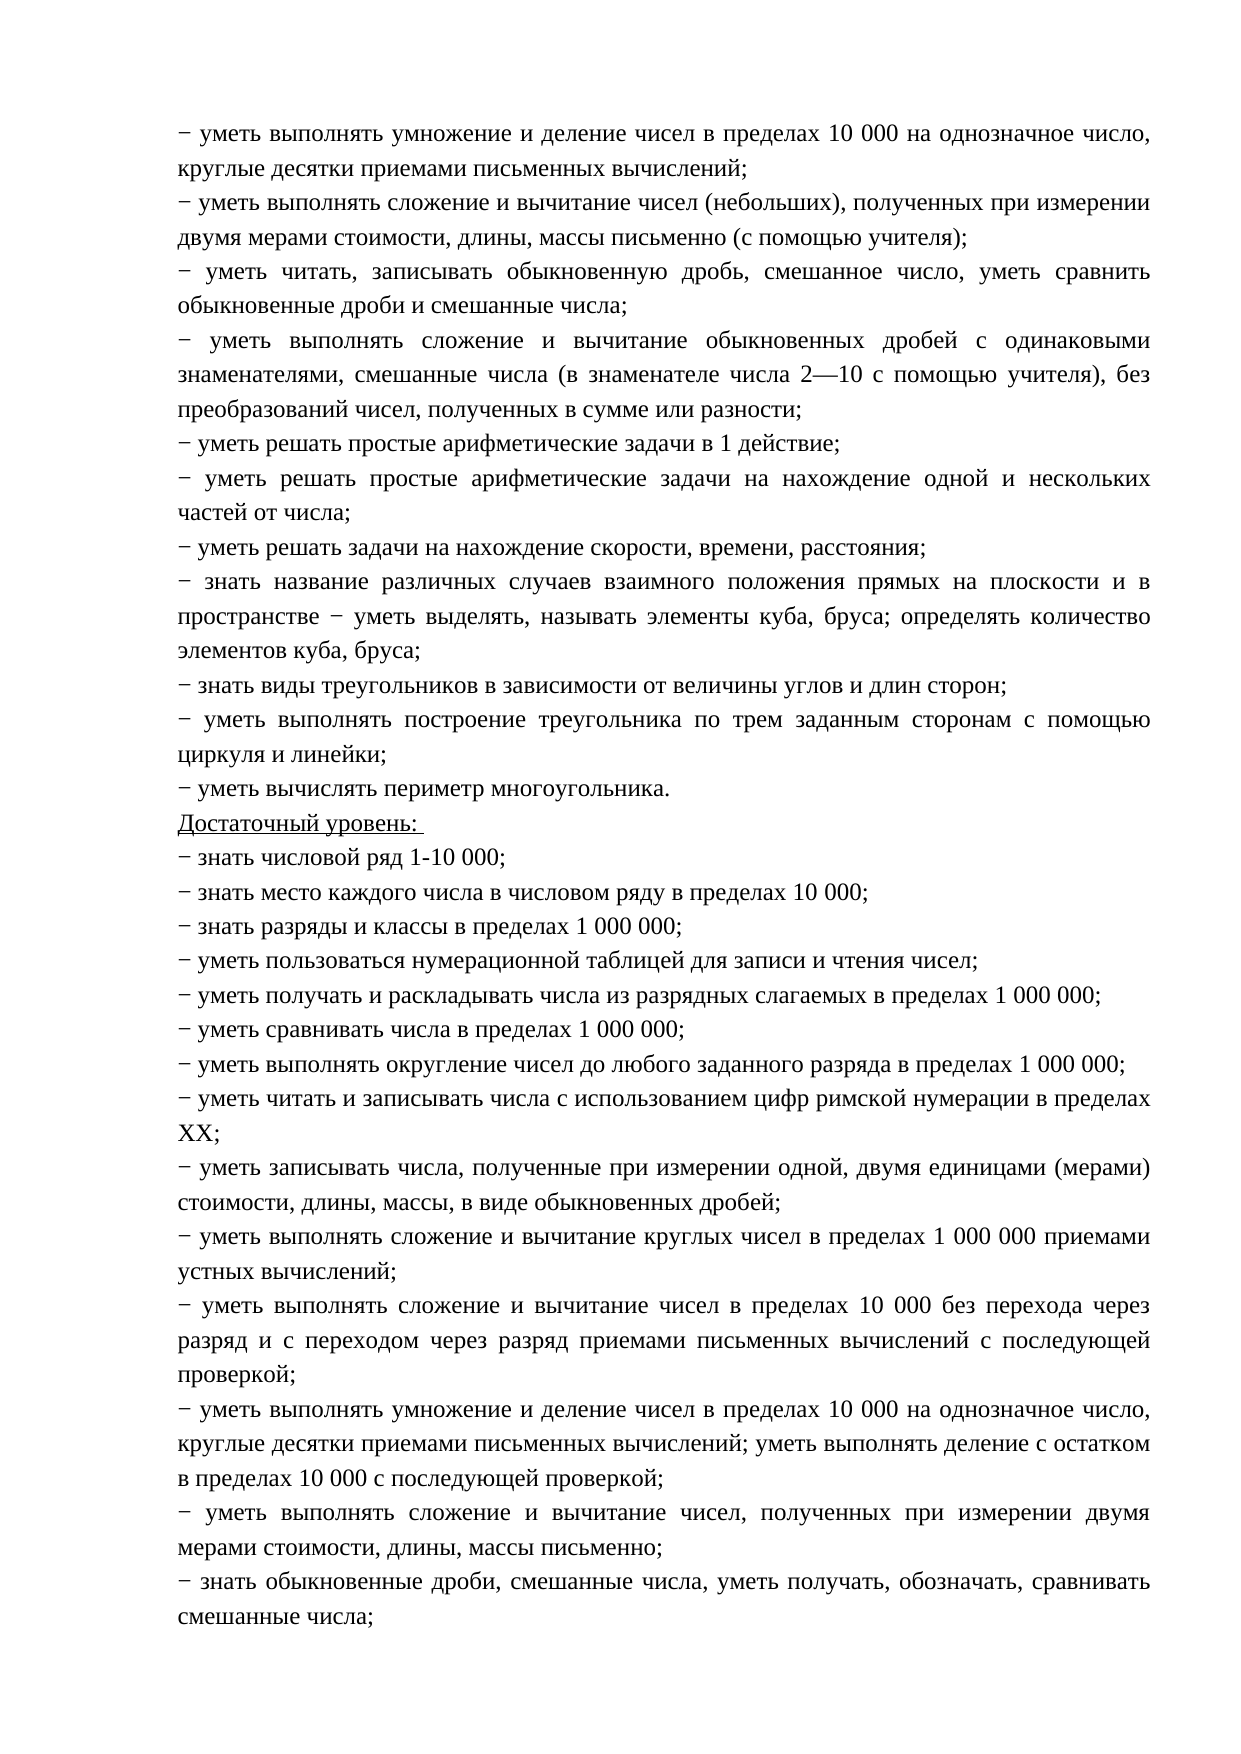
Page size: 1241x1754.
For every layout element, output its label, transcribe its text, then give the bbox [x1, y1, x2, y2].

text − уметь выполнять сложение и вычитание чисел (небольших), полученных при измерении двумя мерами стоимости, длины, массы письменно (с помощью учителя); [177, 187, 1152, 250]
text − уметь выполнять умножение и деление чисел в пределах 10 000 на однозначное число, круглые десятки приемами письменных вычислений; [177, 118, 1152, 181]
text − уметь выполнять сложение и вычитание круглых чисел в пределах 1 000 000 приемами устных вычислений; [177, 1221, 1152, 1285]
text − уметь решать простые арифметические задачи в 1 действие; [177, 428, 1152, 457]
text − уметь пользоваться нумерационной таблицей для записи и чтения чисел; [177, 946, 1152, 974]
text − уметь получать и раскладывать числа из разрядных слагаемых в пределах 1 000 000; [177, 980, 1152, 1009]
text − знать разряды и классы в пределах 1 000 000; [177, 911, 1152, 940]
text − уметь вычислять периметр многоугольника. [177, 773, 1152, 802]
text − уметь выполнять сложение и вычитание обыкновенных дробей с одинаковыми знаменателями, смешанные числа (в знаменателе числа 2—10 с помощью учителя), без преобразований чисел, полученных в сумме или разности; [177, 325, 1152, 423]
text − уметь выполнять построение треугольника по трем заданным сторонам с помощью циркуля и линейки; [177, 704, 1152, 767]
text − уметь сравнивать числа в пределах 1 000 000; [177, 1014, 1152, 1043]
text − уметь решать простые арифметические задачи на нахождение одной и нескольких частей от числа; [177, 463, 1152, 526]
text − знать название различных случаев взаимного положения прямых на плоскости и в пространстве − уметь выделять, называть элементы куба, бруса; определять количество элементов куба, бруса; [177, 566, 1152, 664]
text − знать обыкновенные дроби, смешанные числа, уметь получать, обозначать, сравнивать смешанные числа; [177, 1566, 1152, 1629]
text Достаточный уровень: [177, 808, 1152, 836]
text − уметь выполнять сложение и вычитание чисел в пределах 10 000 без перехода через разряд и с переходом через разряд приемами письменных вычислений с последующей проверкой; [177, 1290, 1152, 1388]
text − уметь выполнять умножение и деление чисел в пределах 10 000 на однозначное число, круглые десятки приемами письменных вычислений; уметь выполнять деление с остатком в пределах 10 000 с последующей проверкой; [177, 1394, 1152, 1492]
text − знать виды треугольников в зависимости от величины углов и длин сторон; [177, 670, 1152, 698]
text − уметь решать задачи на нахождение скорости, времени, расстояния; [177, 532, 1152, 561]
text − уметь читать, записывать обыкновенную дробь, смешанное число, уметь сравнить обыкновенные дроби и смешанные числа; [177, 256, 1152, 319]
text − знать место каждого числа в числовом ряду в пределах 10 000; [177, 877, 1152, 905]
text − уметь выполнять округление чисел до любого заданного разряда в пределах 1 000 000; [177, 1049, 1152, 1078]
text − уметь читать и записывать числа с использованием цифр римской нумерации в пределах XX; [177, 1083, 1152, 1147]
text − уметь выполнять сложение и вычитание чисел, полученных при измерении двумя мерами стоимости, длины, массы письменно; [177, 1497, 1152, 1561]
text − знать числовой ряд 1-10 000; [177, 842, 1152, 871]
text − уметь записывать числа, полученные при измерении одной, двумя единицами (мерами) стоимости, длины, массы, в виде обыкновенных дробей; [177, 1152, 1152, 1216]
